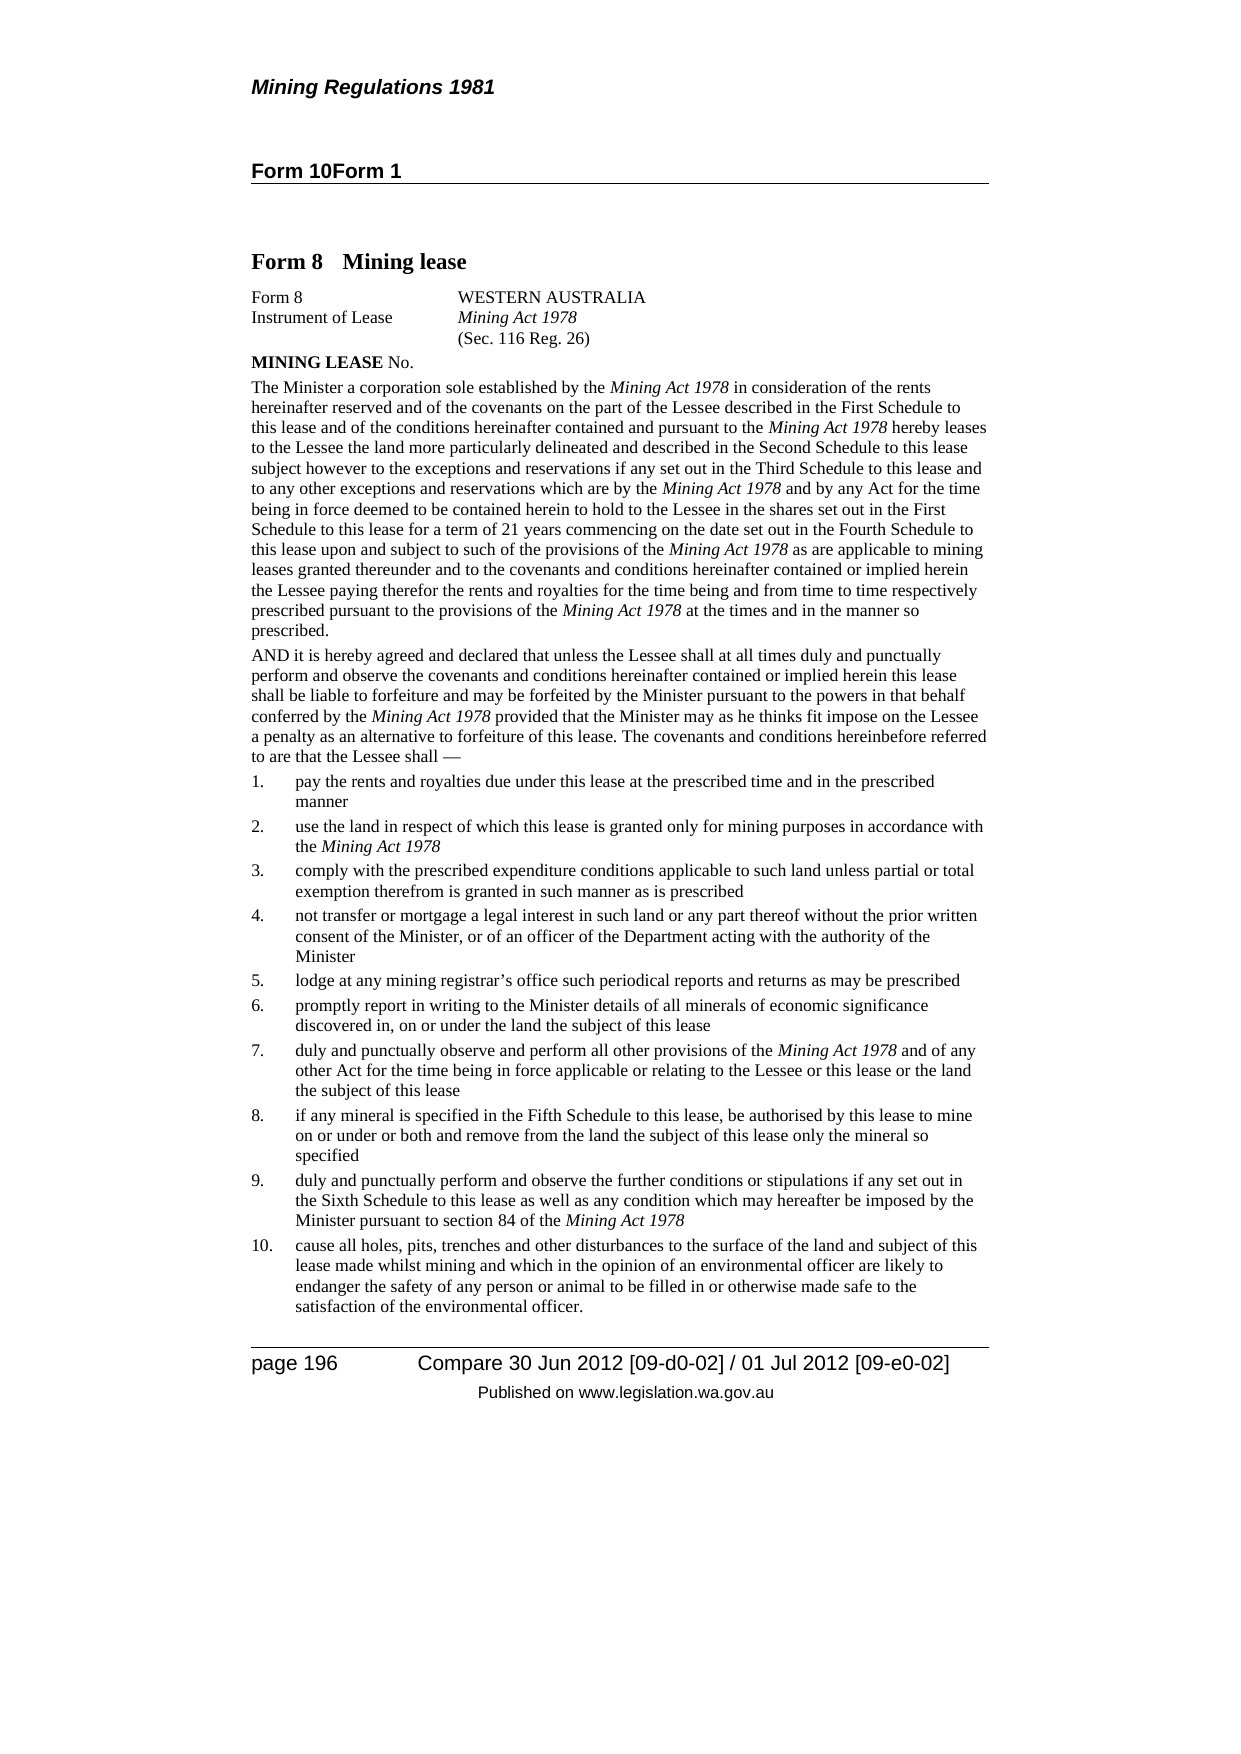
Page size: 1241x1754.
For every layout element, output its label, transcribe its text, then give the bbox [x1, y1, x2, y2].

text Form 8 [251, 287, 989, 307]
text 2. use the land in respect of which this lease is granted only for mining purposes in accordance with the Mining Act 1978 [251, 816, 989, 856]
text 1. pay the rents and royalties due under this lease at the prescribed time and in the prescribed manner [251, 771, 989, 811]
text AND it is hereby agreed and declared that unless the Lessee shall at all times duly and punctually perform and observe the covenants and conditions hereinafter contained or implied herein this lease shall be liable to forfeiture and may be forfeited by the Minister pursuant to the powers in that behalf conferred by the Mining Act 1978 provided that the Minister may as he thinks fit impose on the Lessee a penalty as an alternative to forfeiture of this lease. The covenants and conditions hereinbefore referred to are that the Lessee shall — [251, 645, 989, 767]
text Instrument of Lease Mining Act 1978 [251, 307, 989, 327]
text 8. if any mineral is specified in the Fifth Schedule to this lease, be authorised by this lease to mine on or under or both and remove from the land the subject of this lease only the mineral so specified [251, 1104, 989, 1166]
text 6. promptly report in writing to the Minister details of all minerals of economic significance discovered in, on or under the land the subject of this lease [251, 995, 989, 1035]
text MINING LEASE No. [251, 352, 989, 372]
text 10. cause all holes, pits, trenches and other disturbances to the surface of the land and subject of this lease made whilst mining and which in the opinion of an environmental officer are likely to endanger the safety of any person or animal to be filled in or otherwise made safe to the satisfaction of the environmental officer. [251, 1235, 989, 1316]
text 3. comply with the prescribed expenditure conditions applicable to such land unless partial or total exemption therefrom is granted in such manner as is prescribed [251, 860, 989, 901]
text 4. not transfer or mortgage a legal interest in such land or any part thereof without the prior written consent of the Minister, or of an officer of the Department acting with the authority of the Minister [251, 905, 989, 966]
text 7. duly and punctually observe and perform all other provisions of the Mining Act 1978 and of any other Act for the time being in force applicable or relating to the Lessee or this lease or the land the subject of this lease [251, 1039, 989, 1100]
text (Sec. 116 Reg. 26) [251, 327, 989, 348]
text 9. duly and punctually perform and observe the further conditions or stipulations if any set out in the Sixth Schedule to this lease as well as any condition which may hereafter be imposed by the Minister pursuant to section 84 of the Mining Act 1978 [251, 1170, 989, 1231]
text 5. lodge at any mining registrar’s office such periodical reports and returns as may be prescribed [251, 970, 989, 991]
subtitle Form 8 Mining lease [251, 248, 989, 274]
text The Minister a corporation sole established by the Mining Act 1978 in consideration of the rents hereinafter reserved and of the covenants on the part of the Lessee described in the First Schedule to this lease and of the conditions hereinafter contained and pursuant to the Mining Act 1978 hereby leases to the Lessee the land more particularly delineated and described in the Second Schedule to this lease subject however to the exceptions and reservations if any set out in the Third Schedule to this lease and to any other exceptions and reservations which are by the Mining Act 1978 and by any Act for the time being in force deemed to be contained herein to hold to the Lessee in the shares set out in the First Schedule to this lease for a term of 21 years commencing on the date set out in the Fourth Schedule to this lease upon and subject to such of the provisions of the Mining Act 1978 as are applicable to mining leases granted thereunder and to the covenants and conditions hereinafter contained or implied herein the Lessee paying therefor the rents and royalties for the time being and from time to time respectively prescribed pursuant to the provisions of the Mining Act 1978 at the times and in the manner so prescribed. [251, 376, 989, 641]
